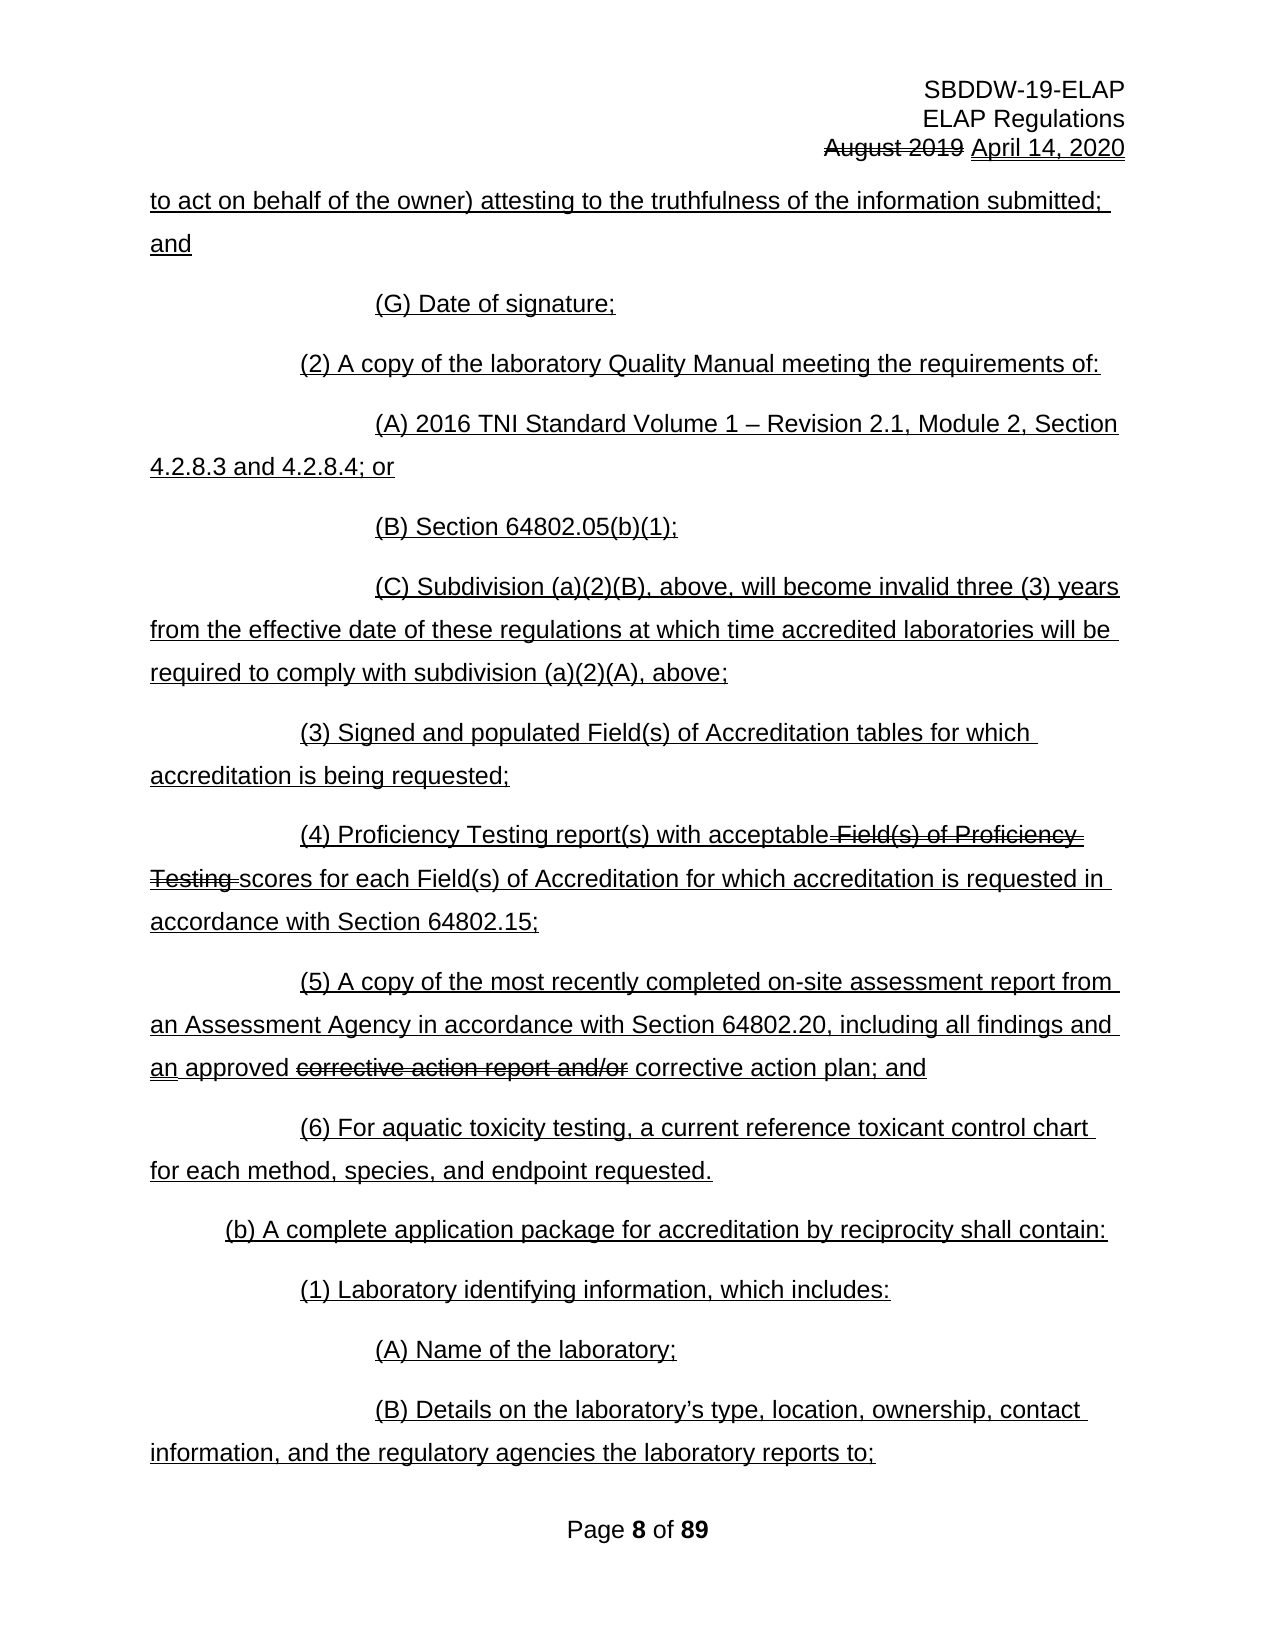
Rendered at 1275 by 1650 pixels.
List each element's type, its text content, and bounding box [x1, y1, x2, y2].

list Name of the laboratory; [150, 1335, 1125, 1364]
list Date of signature; [150, 289, 1125, 318]
list Signed and populated Field(s) of Accreditation tables for which accreditation is being requested; [150, 717, 1125, 789]
list Details on the laboratory’s type, location, ownership, contact information, and the regulatory agencies the laboratory reports to; [150, 1395, 1125, 1467]
list 2016 TNI Standard Volume 1 – Revision 2.1, Module 2, Section 4.2.8.3 and 4.2.8.4; or [150, 409, 1125, 481]
list Section 64802.05(b)(1); [150, 512, 1125, 540]
list Subdivision (a)(2)(B), above, will become invalid three (3) years from the effective date of these regulations at which time accredited laboratories will be required to comply with subdivision (a)(2)(A), above; [150, 571, 1125, 686]
list A complete application package for accreditation by reciprocity shall contain: [150, 1215, 1125, 1244]
list Laboratory identifying information, which includes: [150, 1275, 1125, 1304]
list A copy of the most recently completed on-site assessment report from an Assessment Agency in accordance with Section 64802.20, including all findings and an approved corrective action report and/or corrective action plan; and [150, 966, 1125, 1081]
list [150, 186, 1125, 258]
list For aquatic toxicity testing, a current reference toxicant control chart for each method, species, and endpoint requested. [150, 1112, 1125, 1184]
list A copy of the laboratory Quality Manual meeting the requirements of: [150, 349, 1125, 378]
list Proficiency Testing report(s) with acceptable Field(s) of Proficiency Testing scores for each Field(s) of Accreditation for which accreditation is requested in accordance with Section 64802.15; [150, 820, 1125, 935]
